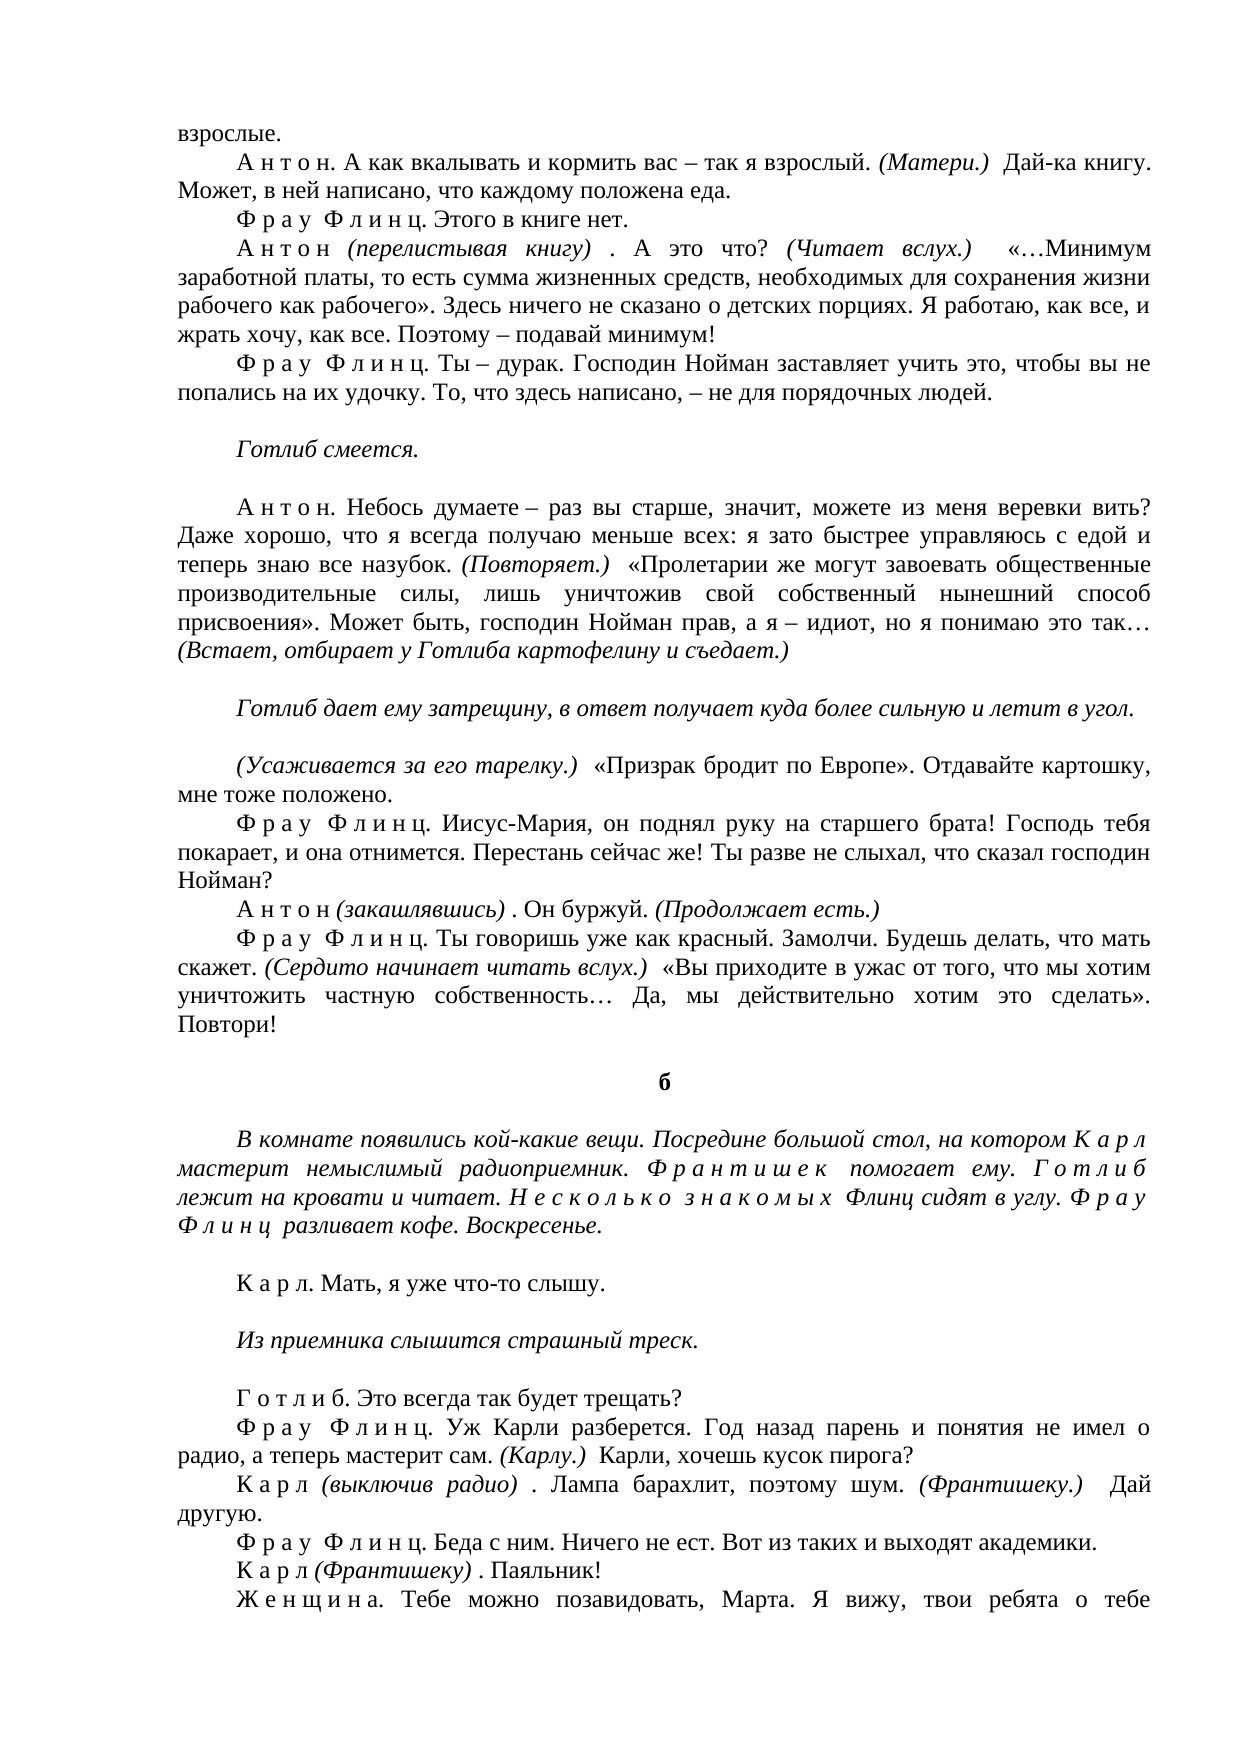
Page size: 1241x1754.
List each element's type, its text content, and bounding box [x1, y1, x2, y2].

text Ф р а у Ф л и н ц. Иисус-Мария, он поднял руку на старшего брата! Господь тебя покарает, и она отнимется. Перестань сейчас же! Ты разве не слыхал, что сказал господин Нойман? [177, 808, 1152, 894]
text Г о т л и б. Это всегда так будет трещать? [177, 1383, 1152, 1412]
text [177, 118, 1152, 147]
text Готлиб дает ему затрещину, в ответ получает куда более сильную и летит в угол. [177, 693, 1152, 722]
text Ф р а у Ф л и н ц. Беда с ним. Ничего не ест. Вот из таких и выходят академики. [177, 1527, 1152, 1556]
text А н т о н. Небось думаете – раз вы старше, значит, можете из меня веревки вить? Даже хорошо, что я всегда получаю меньше всех: я зато быстрее управляюсь с едой и теперь знаю все назубок. (Повторяет.) «Пролетарии же могут завоевать общественные производительные силы, лишь уничтожив свой собственный нынешний способ присвоения». Может быть, господин Нойман прав, а я – идиот, но я понимаю это так… (Встает, отбирает у Готлиба картофелину и съедает.) [177, 492, 1152, 664]
subtitle б [177, 1067, 1152, 1096]
text А н т о н (перелистывая книгу) . А это что? (Читает вслух.) «…Минимум заработной платы, то есть сумма жизненных средств, необходимых для сохранения жизни рабочего как рабочего». Здесь ничего не сказано о детских порциях. Я работаю, как все, и жрать хочу, как все. Поэтому – подавай минимум! [177, 233, 1152, 348]
text Ф р а у Ф л и н ц. Ты – дурак. Господин Нойман заставляет учить это, чтобы вы не попались на их удочку. То, что здесь написано, – не для порядочных людей. [177, 348, 1152, 406]
text Ф р а у Ф л и н ц. Ты говоришь уже как красный. Замолчи. Будешь делать, что мать скажет. (Сердито начинает читать вслух.) «Вы приходите в ужас от того, что мы хотим уничтожить частную собственность… Да, мы действительно хотим это сделать». Повтори! [177, 923, 1152, 1038]
text Готлиб смеется. [177, 434, 1152, 463]
text А н т о н (закашлявшись) . Он буржуй. (Продолжает есть.) [177, 894, 1152, 923]
text (Усаживается за его тарелку.) «Призрак бродит по Европе». Отдавайте картошку, мне тоже положено. [177, 751, 1152, 808]
text К а р л (выключив радио) . Лампа барахлит, поэтому шум. (Франтишеку.) Дай другую. [177, 1469, 1152, 1527]
text К а р л (Франтишеку) . Паяльник! [177, 1556, 1152, 1584]
text Ф р а у Ф л и н ц. Этого в книге нет. [177, 204, 1152, 233]
text Ф р а у Ф л и н ц. Уж Карли разберется. Год назад парень и понятия не имел о радио, а теперь мастерит сам. (Карлу.) Карли, хочешь кусок пирога? [177, 1412, 1152, 1469]
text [177, 1584, 1152, 1613]
text В комнате появились кой-какие вещи. Посредине большой стол, на котором К а р л мастерит немыслимый радиоприемник. Ф р а н т и ш е к помогает ему. Г о т л и б лежит на кровати и читает. Н е с к о л ь к о з н а к о м ы х Флинц сидят в углу. Ф р а у Ф л и н ц разливает кофе. Воскресенье. [177, 1124, 1152, 1239]
text А н т о н. А как вкалывать и кормить вас – так я взрослый. (Матери.) Дай-ка книгу. Может, в ней написано, что каждому положена еда. [177, 147, 1152, 204]
text Из приемника слышится страшный треск. [177, 1326, 1152, 1354]
text К а р л. Мать, я уже что-то слышу. [177, 1268, 1152, 1297]
